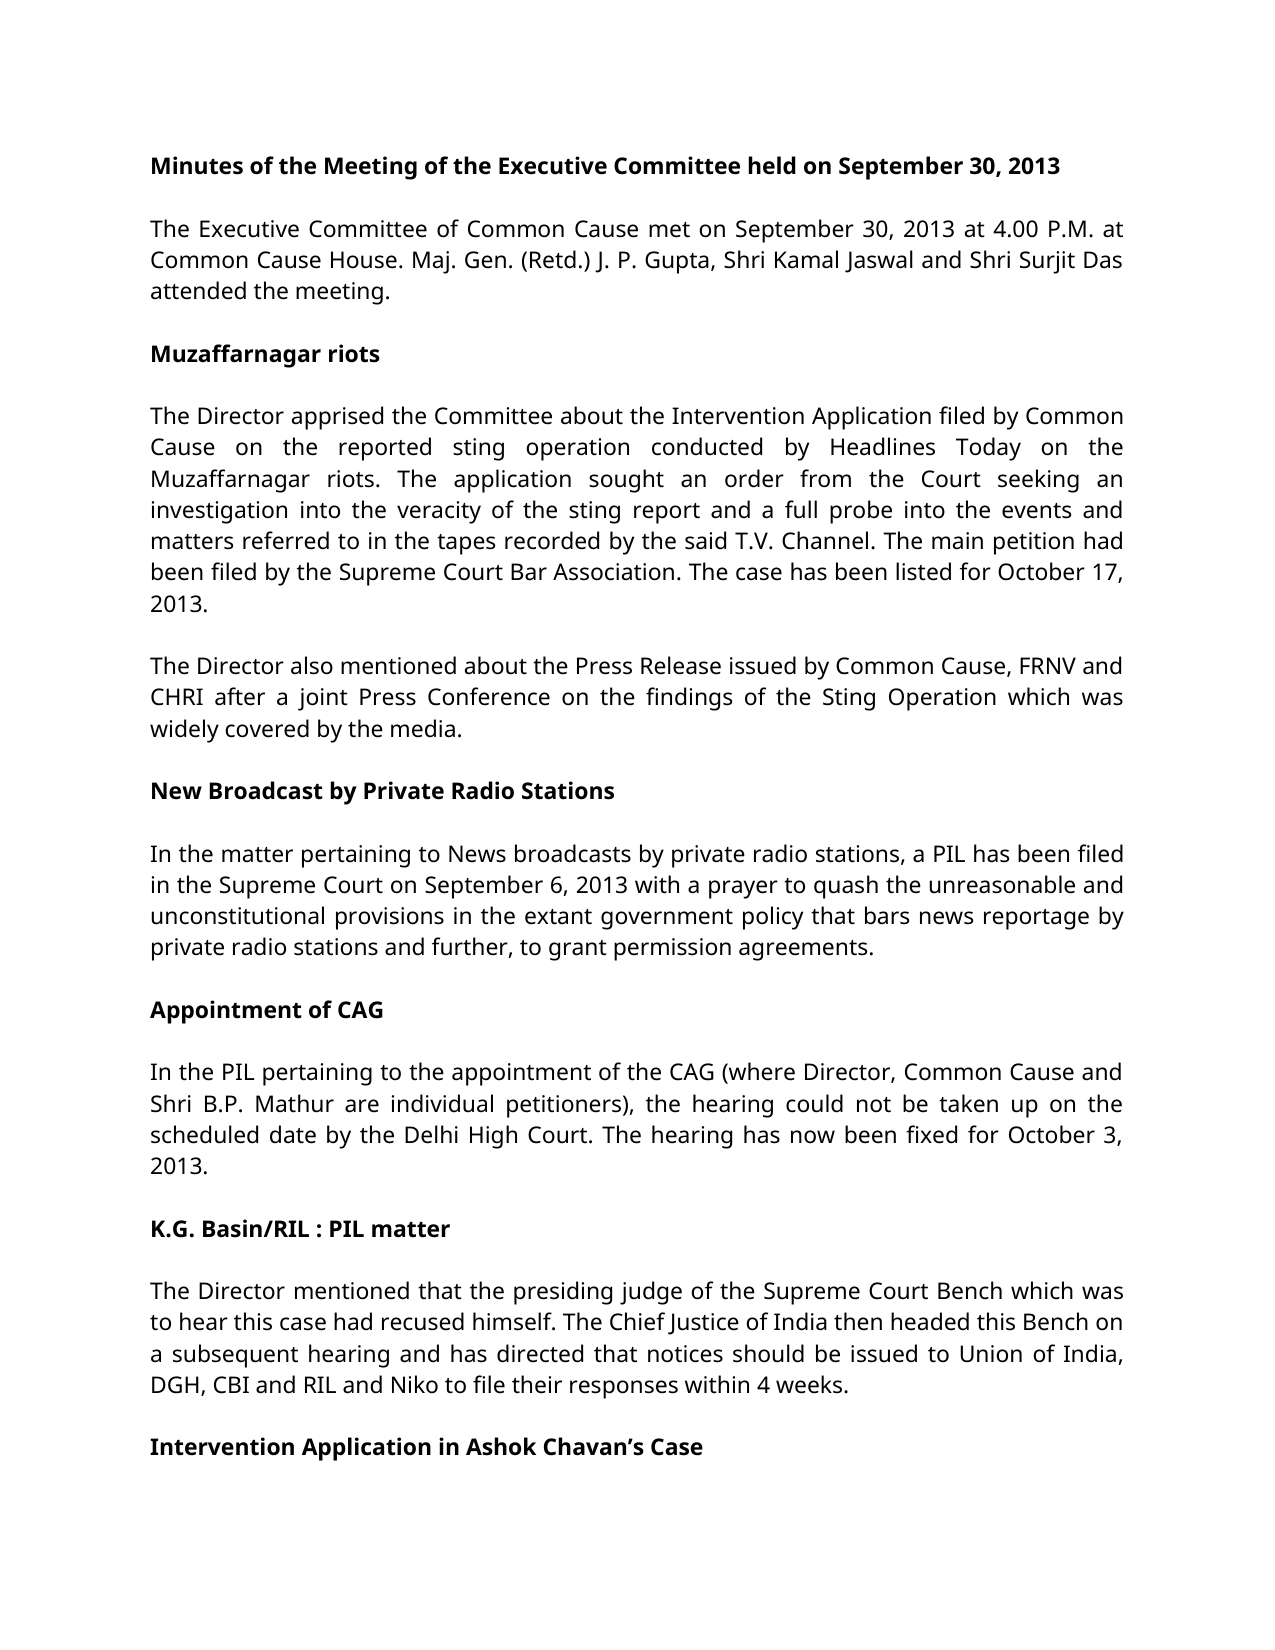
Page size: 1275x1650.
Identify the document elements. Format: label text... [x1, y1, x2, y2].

text The Director also mentioned about the Press Release issued by Common Cause, FRNV and CHRI after a joint Press Conference on the findings of the Sting Operation which was widely covered by the media. [150, 650, 1125, 744]
text The Director apprised the Committee about the Intervention Application filed by Common Cause on the reported sting operation conducted by Headlines Today on the Muzaffarnagar riots. The application sought an order from the Court seeking an investigation into the veracity of the sting report and a full probe into the events and matters referred to in the tapes recorded by the said T.V. Channel. The main petition had been filed by the Supreme Court Bar Association. The case has been listed for October 17, 2013. [150, 400, 1125, 619]
text Minutes of the Meeting of the Executive Committee held on September 30, 2013 [150, 150, 1125, 181]
text Appointment of CAG [150, 994, 1125, 1025]
text K.G. Basin/RIL : PIL matter [150, 1212, 1125, 1244]
text Muzaffarnagar riots [150, 337, 1125, 369]
text In the matter pertaining to News broadcasts by private radio stations, a PIL has been filed in the Supreme Court on September 6, 2013 with a prayer to quash the unreasonable and unconstitutional provisions in the extant government policy that bars news reportage by private radio stations and further, to grant permission agreements. [150, 837, 1125, 962]
text The Executive Committee of Common Cause met on September 30, 2013 at 4.00 P.M. at Common Cause House. Maj. Gen. (Retd.) J. P. Gupta, Shri Kamal Jaswal and Shri Surjit Das attended the meeting. [150, 212, 1125, 306]
text The Director mentioned that the presiding judge of the Supreme Court Bench which was to hear this case had recused himself. The Chief Justice of India then headed this Bench on a subsequent hearing and has directed that notices should be issued to Union of India, DGH, CBI and RIL and Niko to file their responses within 4 weeks. [150, 1275, 1125, 1400]
text New Broadcast by Private Radio Stations [150, 775, 1125, 806]
text In the PIL pertaining to the appointment of the CAG (where Director, Common Cause and Shri B.P. Mathur are individual petitioners), the hearing could not be taken up on the scheduled date by the Delhi High Court. The hearing has now been fixed for October 3, 2013. [150, 1056, 1125, 1181]
text Intervention Application in Ashok Chavan’s Case [150, 1431, 1125, 1462]
